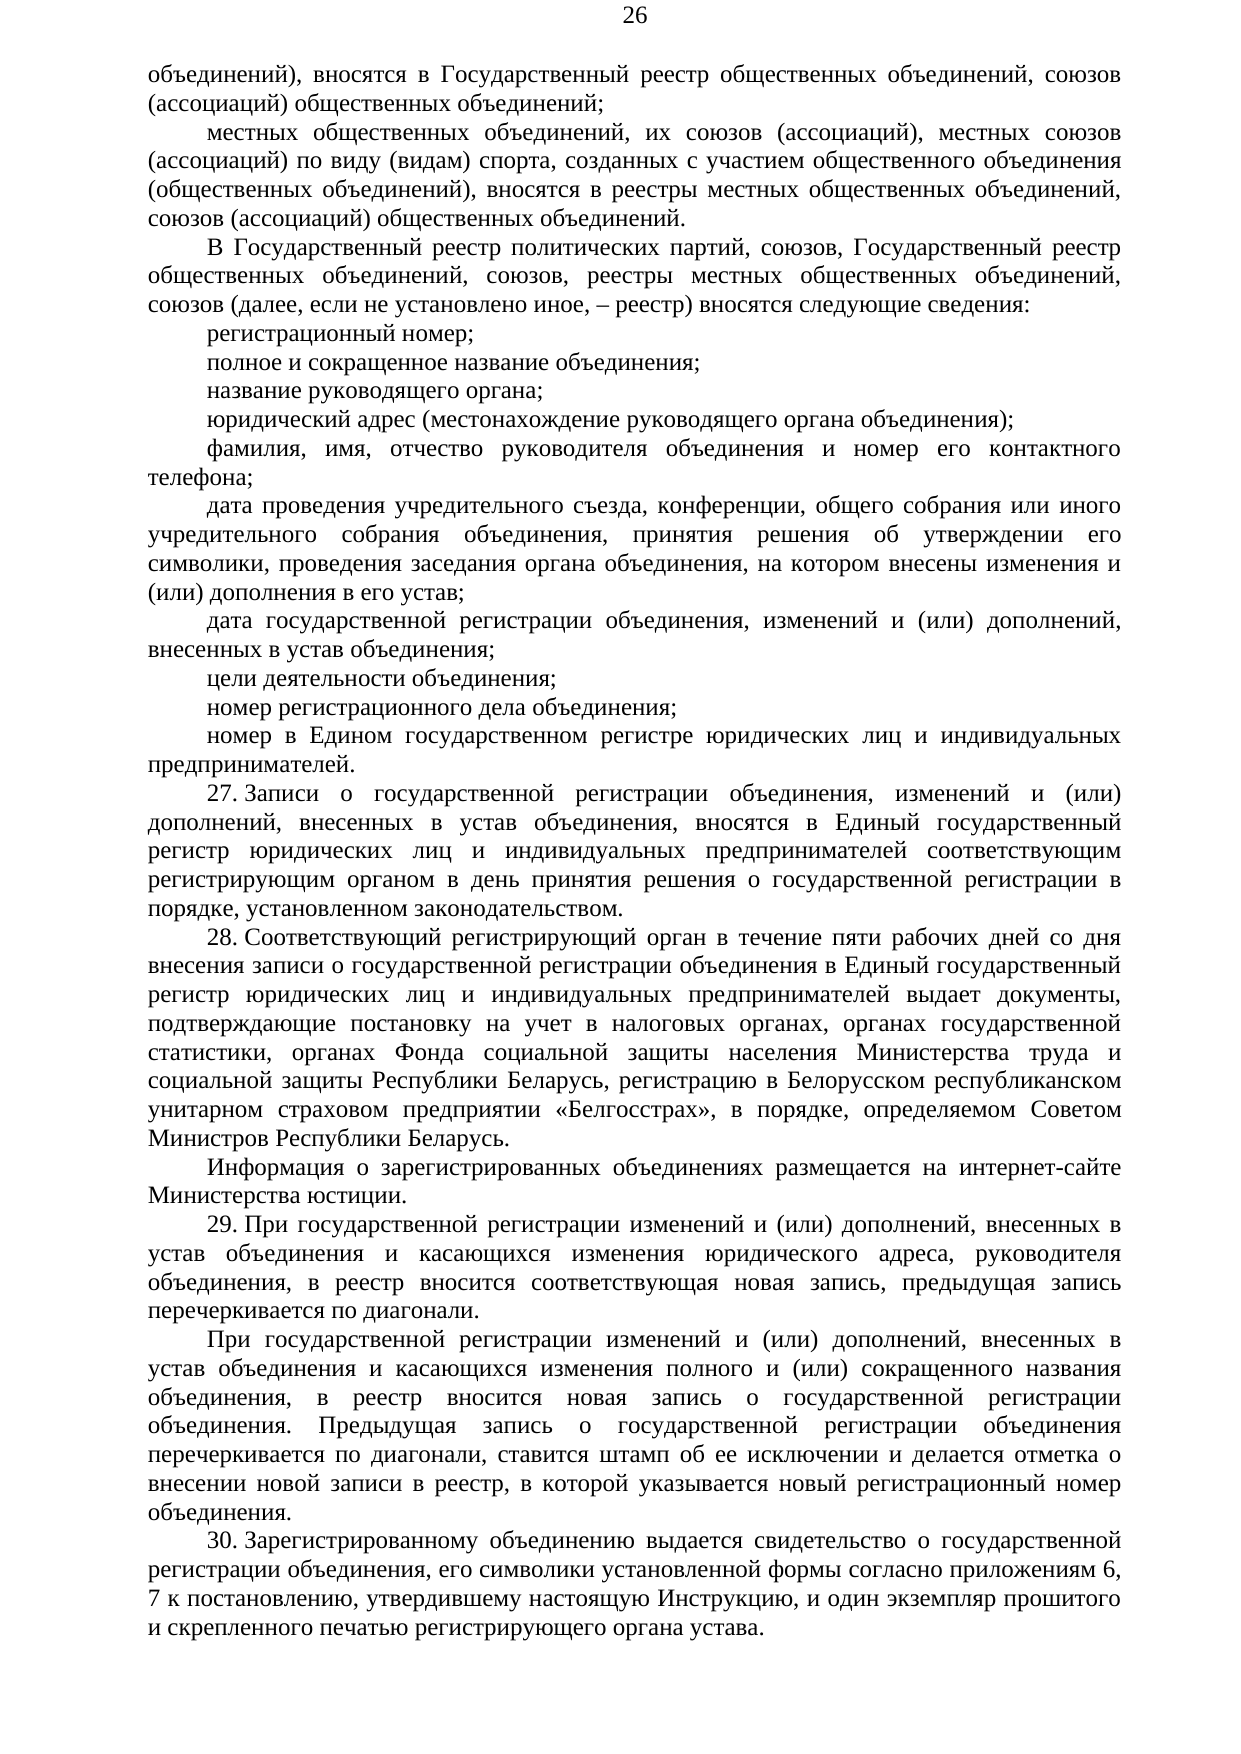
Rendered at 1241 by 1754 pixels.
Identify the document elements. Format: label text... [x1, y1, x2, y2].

text номер регистрационного дела объединения; [148, 692, 1122, 720]
text полное и сокращенное название объединения; [148, 347, 1122, 375]
text дата государственной регистрации объединения, изменений и (или) дополнений, внесенных в устав объединения; [148, 605, 1122, 663]
text 27. Записи о государственной регистрации объединения, изменений и (или) дополнений, внесенных в устав объединения, вносятся в Единый государственный регистр юридических лиц и индивидуальных предпринимателей соответствующим регистрирующим органом в день принятия решения о государственной регистрации в порядке, установленном законодательством. [148, 778, 1122, 922]
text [148, 59, 1122, 117]
text регистрационный номер; [148, 318, 1122, 347]
text цели деятельности объединения; [148, 663, 1122, 692]
text юридический адрес (местонахождение руководящего органа объединения); [148, 404, 1122, 433]
text фамилия, имя, отчество руководителя объединения и номер его контактного телефона; [148, 433, 1122, 490]
text 28. Соответствующий регистрирующий орган в течение пяти рабочих дней со дня внесения записи о государственной регистрации объединения в Единый государственный регистр юридических лиц и индивидуальных предпринимателей выдает документы, подтверждающие постановку на учет в налоговых органах, органах государственной статистики, органах Фонда социальной защиты населения Министерства труда и социальной защиты Республики Беларусь, регистрацию в Белорусском республиканском унитарном страховом предприятии «Белгосстрах», в порядке, определяемом Советом Министров Республики Беларусь. [148, 922, 1122, 1152]
text Информация о зарегистрированных объединениях размещается на интернет-сайте Министерства юстиции. [148, 1152, 1122, 1209]
text дата проведения учредительного съезда, конференции, общего собрания или иного учредительного собрания объединения, принятия решения об утверждении его символики, проведения заседания органа объединения, на котором внесены изменения и (или) дополнения в его устав; [148, 490, 1122, 605]
text 29. При государственной регистрации изменений и (или) дополнений, внесенных в устав объединения и касающихся изменения юридического адреса, руководителя объединения, в реестр вносится соответствующая новая запись, предыдущая запись перечеркивается по диагонали. [148, 1209, 1122, 1324]
text название руководящего органа; [148, 375, 1122, 404]
text При государственной регистрации изменений и (или) дополнений, внесенных в устав объединения и касающихся изменения полного и (или) сокращенного названия объединения, в реестр вносится новая запись о государственной регистрации объединения. Предыдущая запись о государственной регистрации объединения перечеркивается по диагонали, ставится штамп об ее исключении и делается отметка о внесении новой записи в реестр, в которой указывается новый регистрационный номер объединения. [148, 1324, 1122, 1525]
text местных общественных объединений, их союзов (ассоциаций), местных союзов (ассоциаций) по виду (видам) спорта, созданных с участием общественного объединения (общественных объединений), вносятся в реестры местных общественных объединений, союзов (ассоциаций) общественных объединений. [148, 117, 1122, 232]
text номер в Едином государственном регистре юридических лиц и индивидуальных предпринимателей. [148, 720, 1122, 778]
text 30. Зарегистрированному объединению выдается свидетельство о государственной регистрации объединения, его символики установленной формы согласно приложениям 6, 7 к постановлению, утвердившему настоящую Инструкцию, и один экземпляр прошитого и скрепленного печатью регистрирующего органа устава. [148, 1525, 1122, 1640]
text В Государственный реестр политических партий, союзов, Государственный реестр общественных объединений, союзов, реестры местных общественных объединений, союзов (далее, если не установлено иное, – реестр) вносятся следующие сведения: [148, 232, 1122, 318]
